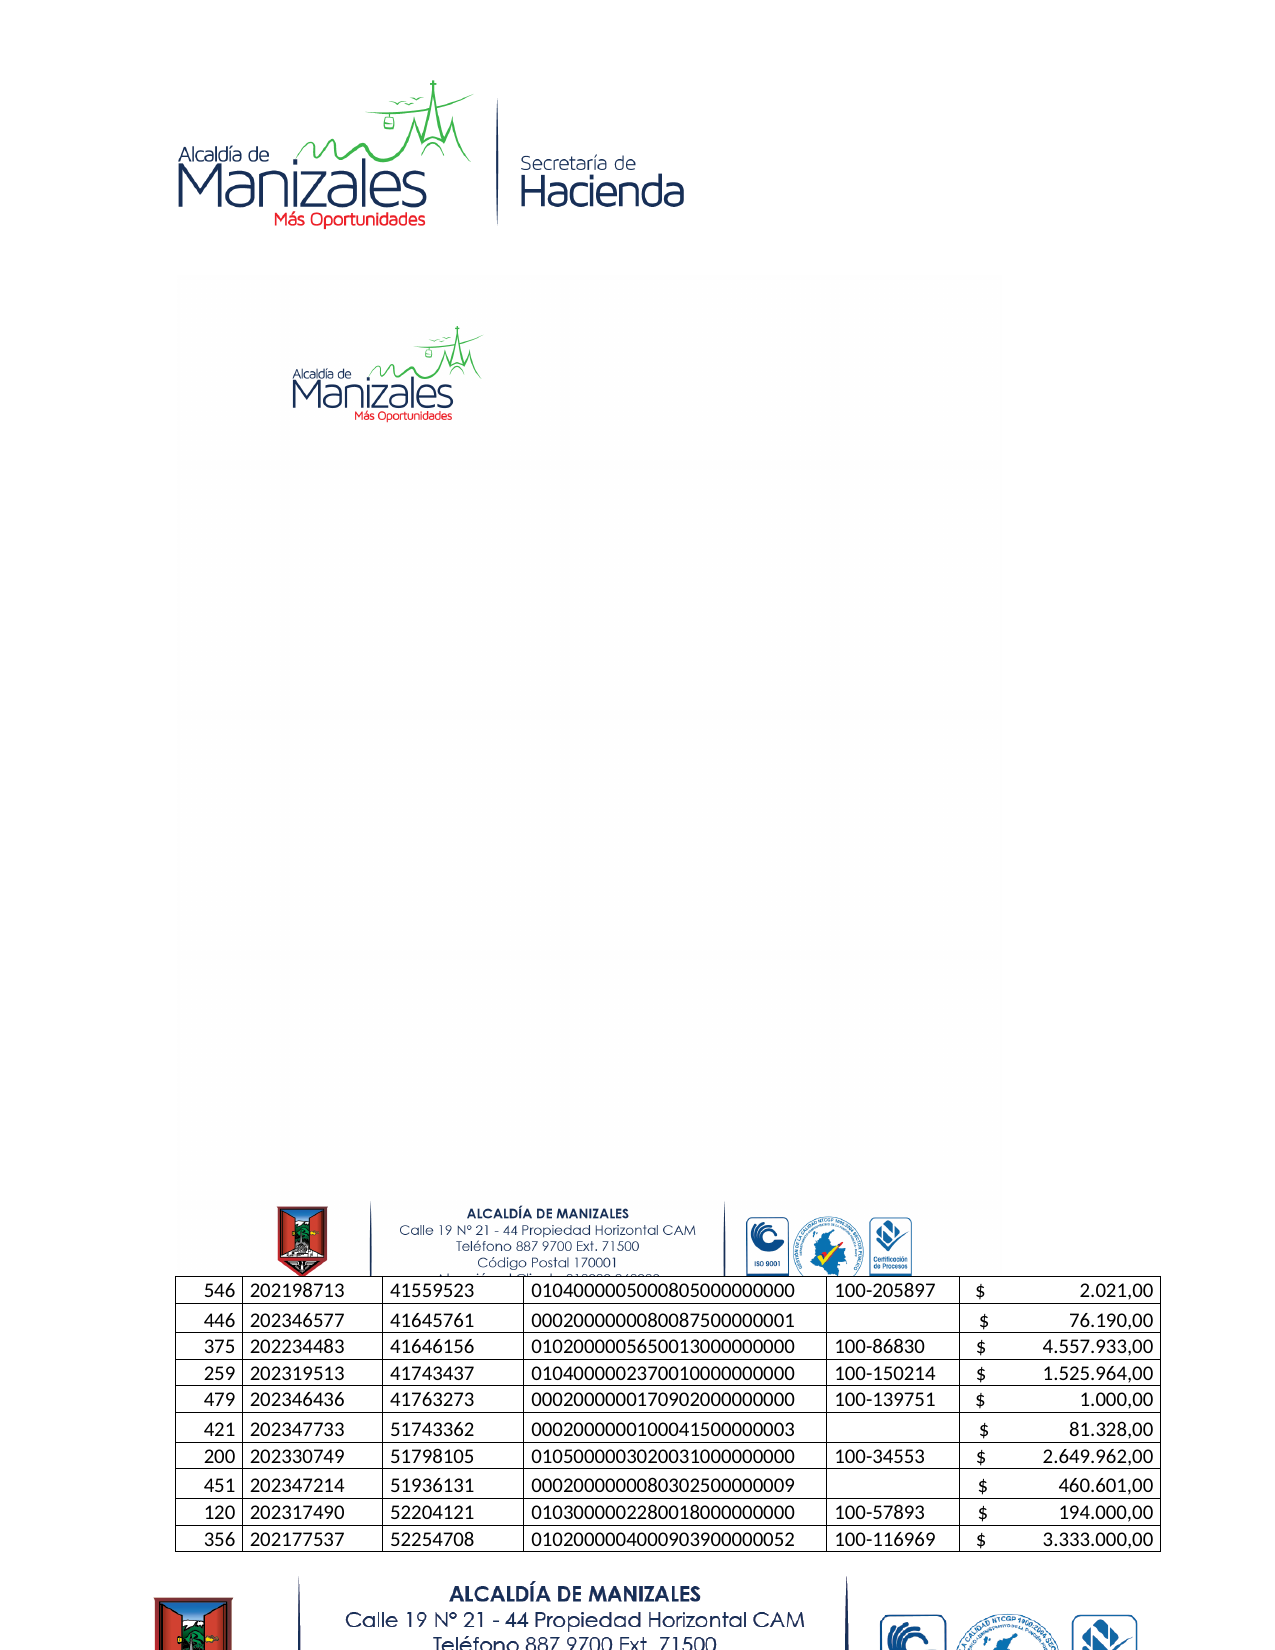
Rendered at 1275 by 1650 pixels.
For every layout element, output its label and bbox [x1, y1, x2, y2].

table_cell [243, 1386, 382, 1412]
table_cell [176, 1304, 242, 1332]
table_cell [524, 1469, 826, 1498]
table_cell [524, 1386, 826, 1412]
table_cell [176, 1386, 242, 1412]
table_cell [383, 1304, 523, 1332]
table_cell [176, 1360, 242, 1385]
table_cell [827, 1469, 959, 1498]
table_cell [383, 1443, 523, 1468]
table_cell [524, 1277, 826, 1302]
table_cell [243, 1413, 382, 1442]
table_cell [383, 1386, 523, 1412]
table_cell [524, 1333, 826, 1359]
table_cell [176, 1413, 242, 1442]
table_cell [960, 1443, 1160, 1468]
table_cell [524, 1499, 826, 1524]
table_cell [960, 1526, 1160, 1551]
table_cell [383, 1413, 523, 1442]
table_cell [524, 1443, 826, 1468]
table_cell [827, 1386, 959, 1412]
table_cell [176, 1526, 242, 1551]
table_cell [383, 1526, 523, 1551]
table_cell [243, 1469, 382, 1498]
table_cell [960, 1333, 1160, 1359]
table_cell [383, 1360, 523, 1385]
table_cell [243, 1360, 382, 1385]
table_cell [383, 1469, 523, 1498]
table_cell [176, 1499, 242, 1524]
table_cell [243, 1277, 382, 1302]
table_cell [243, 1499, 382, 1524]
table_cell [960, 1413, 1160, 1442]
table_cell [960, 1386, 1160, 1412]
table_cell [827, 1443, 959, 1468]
picture [0, 1, 1272, 1361]
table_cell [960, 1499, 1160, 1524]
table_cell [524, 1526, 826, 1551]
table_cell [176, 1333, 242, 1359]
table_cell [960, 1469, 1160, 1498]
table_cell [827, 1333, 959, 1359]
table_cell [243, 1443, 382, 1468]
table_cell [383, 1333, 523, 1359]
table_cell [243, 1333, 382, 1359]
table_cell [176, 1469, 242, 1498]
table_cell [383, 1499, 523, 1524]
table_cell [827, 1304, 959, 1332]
picture [0, 1566, 1275, 1650]
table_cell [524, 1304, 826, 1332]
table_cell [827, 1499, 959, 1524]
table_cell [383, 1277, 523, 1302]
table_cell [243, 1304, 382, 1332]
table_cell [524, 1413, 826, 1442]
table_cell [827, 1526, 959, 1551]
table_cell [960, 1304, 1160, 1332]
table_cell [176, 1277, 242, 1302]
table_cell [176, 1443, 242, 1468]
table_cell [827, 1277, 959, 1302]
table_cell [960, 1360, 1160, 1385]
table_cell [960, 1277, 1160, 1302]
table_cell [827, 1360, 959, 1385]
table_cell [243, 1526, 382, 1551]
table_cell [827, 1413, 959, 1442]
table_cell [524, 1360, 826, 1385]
